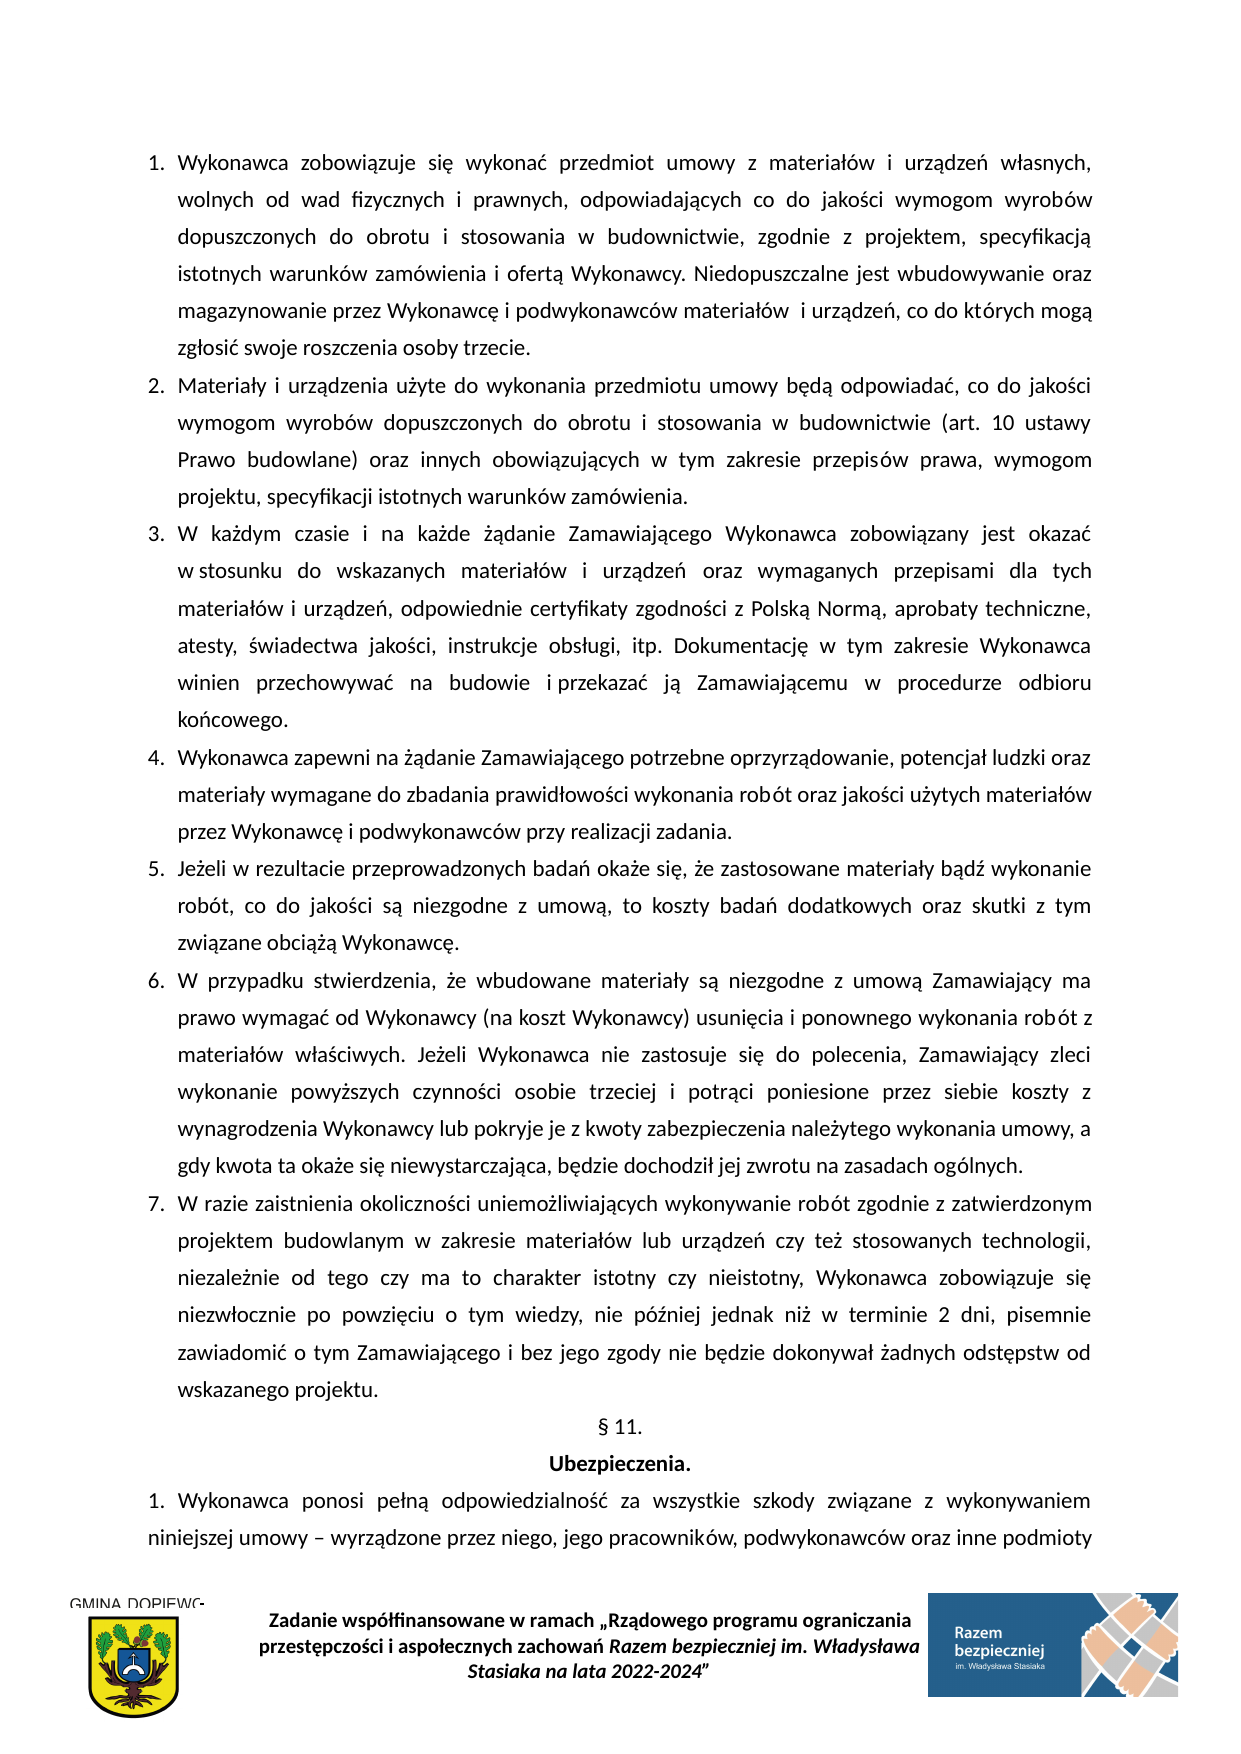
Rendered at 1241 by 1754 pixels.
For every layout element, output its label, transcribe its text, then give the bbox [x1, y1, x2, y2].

text § 11. [148, 1412, 1093, 1440]
list Wykonawca zobowiązuje się wykonać przedmiot umowy z materiałów i urządzeń własnych, wolnych od wad fizycznych i prawnych, odpowiadających co do jakości wymogom wyrobów dopuszczonych do obrotu i stosowania w budownictwie, zgodnie z projektem, specyfikacją istotnych warunków zamówienia i ofertą Wykonawcy. Niedopuszczalne jest wbudowywanie oraz magazynowanie przez Wykonawcę i podwykonawców materiałów i urządzeń, co do których mogą zgłosić swoje roszczenia osoby trzecie. [148, 148, 1093, 362]
list Materiały i urządzenia użyte do wykonania przedmiotu umowy będą odpowiadać, co do jakości wymogom wyrobów dopuszczonych do obrotu i stosowania w budownictwie (art. 10 ustawy Prawo budowlane) oraz innych obowiązujących w tym zakresie przepisów prawa, wymogom projektu, specyfikacji istotnych warunków zamówienia. [148, 371, 1093, 510]
picture [85, 1611, 183, 1722]
picture [68, 1594, 200, 1607]
text Ubezpieczenia. [148, 1449, 1093, 1477]
list Wykonawca zapewni na żądanie Zamawiającego potrzebne oprzyrządowanie, potencjał ludzki oraz materiały wymagane do zbadania prawidłowości wykonania robót oraz jakości użytych materiałów przez Wykonawcę i podwykonawców przy realizacji zadania. [148, 743, 1093, 845]
list W każdym czasie i na każde żądanie Zamawiającego Wykonawca zobowiązany jest okazać w stosunku do wskazanych materiałów i urządzeń oraz wymaganych przepisami dla tych materiałów i urządzeń, odpowiednie certyfikaty zgodności z Polską Normą, aprobaty techniczne, atesty, świadectwa jakości, instrukcje obsługi, itp. Dokumentację w tym zakresie Wykonawca winien przechowywać na budowie i przekazać ją Zamawiającemu w procedurze odbioru końcowego. [148, 519, 1093, 733]
list W przypadku stwierdzenia, że wbudowane materiały są niezgodne z umową Zamawiający ma prawo wymagać od Wykonawcy (na koszt Wykonawcy) usunięcia i ponownego wykonania robót z materiałów właściwych. Jeżeli Wykonawca nie zastosuje się do polecenia, Zamawiający zleci wykonanie powyższych czynności osobie trzeciej i potrąci poniesione przez siebie koszty z wynagrodzenia Wykonawcy lub pokryje je z kwoty zabezpieczenia należytego wykonania umowy, a gdy kwota ta okaże się niewystarczająca, będzie dochodził jej zwrotu na zasadach ogólnych. [148, 966, 1093, 1180]
list Jeżeli w rezultacie przeprowadzonych badań okaże się, że zastosowane materiały bądź wykonanie robót, co do jakości są niezgodne z umową, to koszty badań dodatkowych oraz skutki z tym związane obciążą Wykonawcę. [148, 854, 1093, 957]
list W razie zaistnienia okoliczności uniemożliwiających wykonywanie robót zgodnie z zatwierdzonym projektem budowlanym w zakresie materiałów lub urządzeń czy też stosowanych technologii, niezależnie od tego czy ma to charakter istotny czy nieistotny, Wykonawca zobowiązuje się niezwłocznie po powzięciu o tym wiedzy, nie później jednak niż w terminie 2 dni, pisemnie zawiadomić o tym Zamawiającego i bez jego zgody nie będzie dokonywał żadnych odstępstw od wskazanego projektu. [148, 1189, 1093, 1403]
picture [928, 1593, 1178, 1697]
